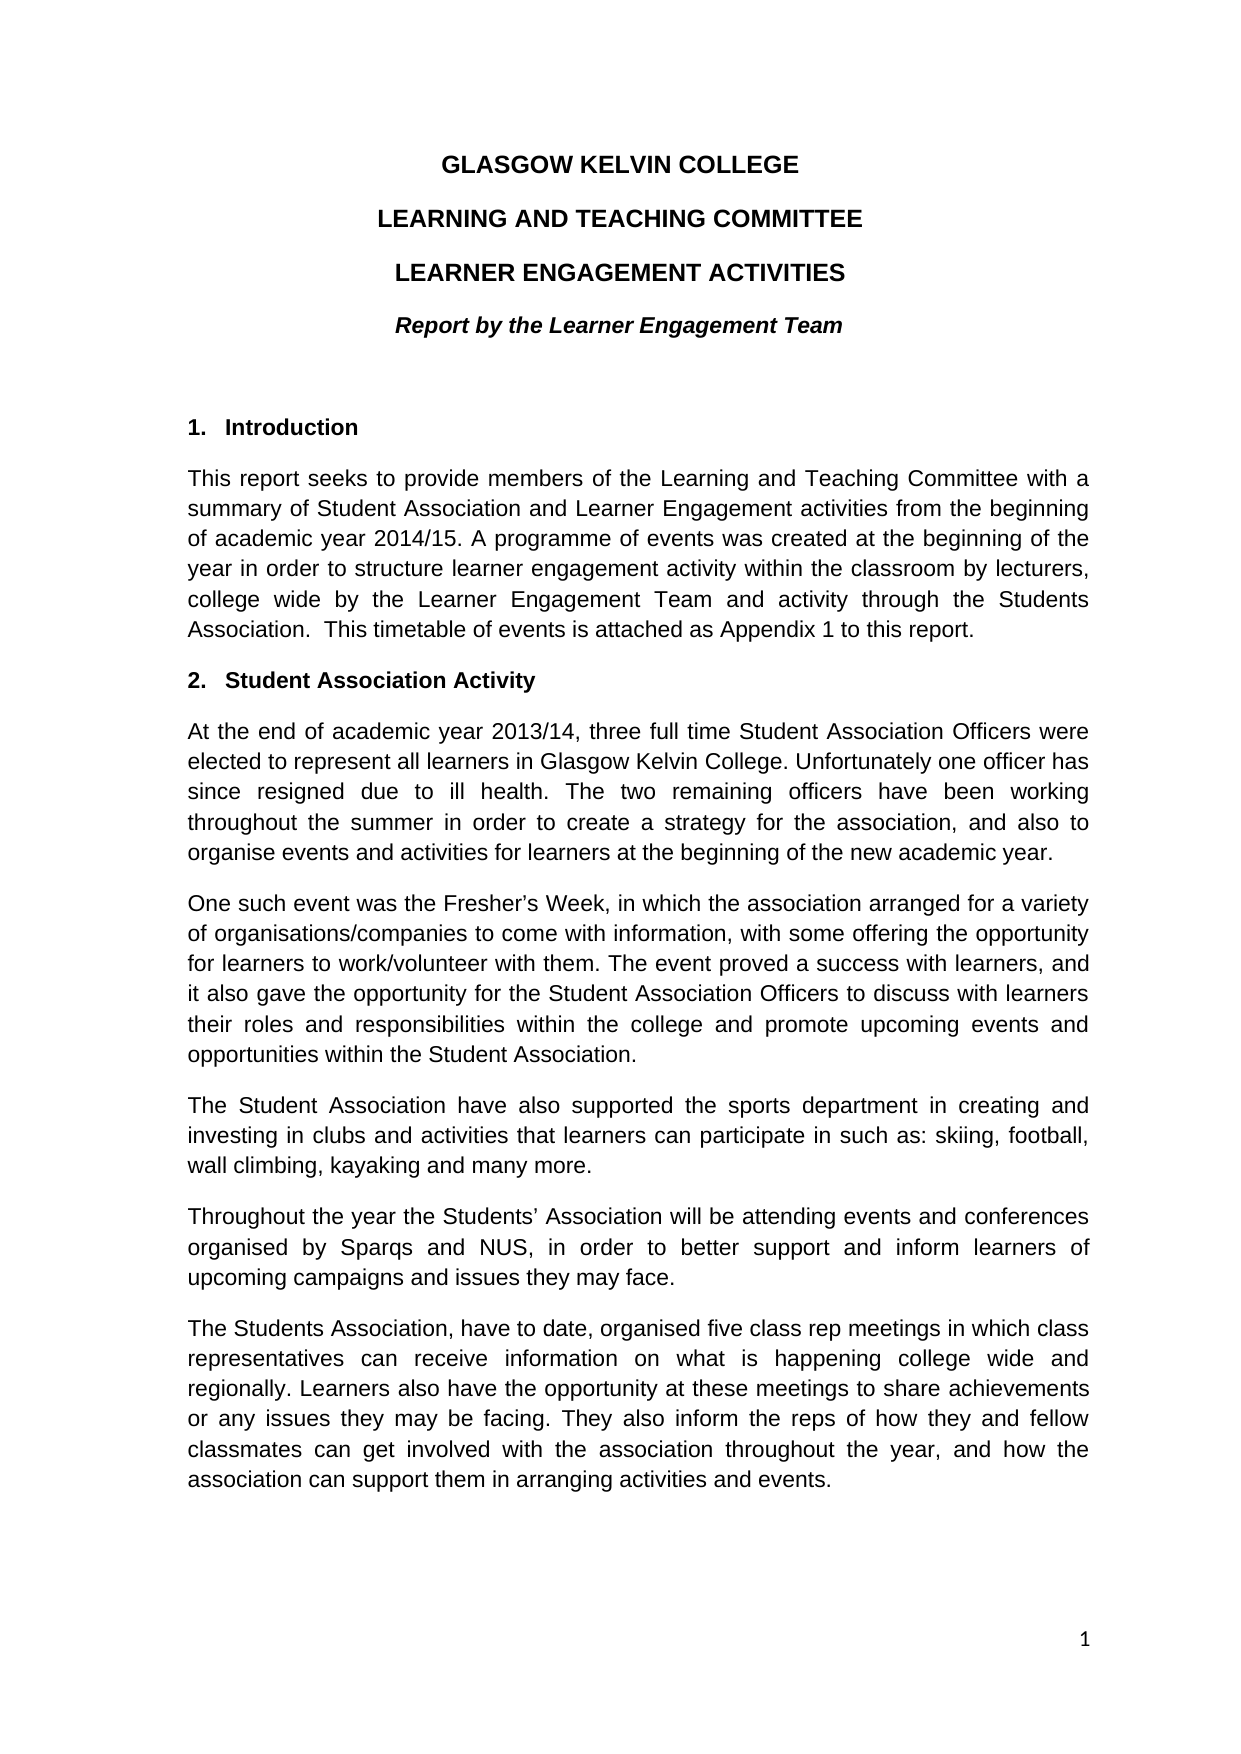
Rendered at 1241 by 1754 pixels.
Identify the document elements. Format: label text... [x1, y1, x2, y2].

text The Students Association, have to date, organised five class rep meetings in which class representatives can receive information on what is happening college wide and regionally. Learners also have the opportunity at these meetings to share achievements or any issues they may be facing. They also inform the reps of how they and fellow classmates can get involved with the association throughout the year, and how the association can support them in arranging activities and events. [187, 1315, 1090, 1492]
text Throughout the year the Students’ Association will be attending events and conferences organised by Sparqs and NUS, in order to better support and inform learners of upcoming campaigns and issues they may face. [187, 1203, 1090, 1290]
text The Student Association have also supported the sports department in creating and investing in clubs and activities that learners can participate in such as: skiing, football, wall climbing, kayaking and many more. [187, 1092, 1090, 1178]
text GLASGOW KELVIN COLLEGE [150, 150, 1090, 179]
text One such event was the Fresher’s Week, in which the association arranged for a variety of organisations/companies to come with information, with some offering the opportunity for learners to work/volunteer with them. The event proved a success with learners, and it also gave the opportunity for the Student Association Officers to discuss with learners their roles and responsibilities within the college and promote upcoming events and opportunities within the Student Association. [187, 890, 1090, 1067]
text LEARNING AND TEACHING COMMITTEE [150, 204, 1090, 233]
list Student Association Activity [187, 667, 1090, 693]
list Introduction [187, 414, 1090, 440]
text LEARNER ENGAGEMENT ACTIVITIES [150, 258, 1090, 286]
text At the end of academic year 2013/14, three full time Student Association Officers were elected to represent all learners in Glasgow Kelvin College. Unfortunately one officer has since resigned due to ill health. The two remaining officers have been working throughout the summer in order to create a strategy for the association, and also to organise events and activities for learners at the beginning of the new academic year. [187, 718, 1090, 865]
text This report seeks to provide members of the Learning and Teaching Committee with a summary of Student Association and Learner Engagement activities from the beginning of academic year 2014/15. A programme of events was created at the beginning of the year in order to structure learner engagement activity within the classroom by lecturers, college wide by the Learner Engagement Team and activity through the Students Association. This timetable of events is attached as Appendix 1 to this report. [187, 465, 1090, 642]
text Report by the Learner Engagement Team [150, 312, 1090, 338]
